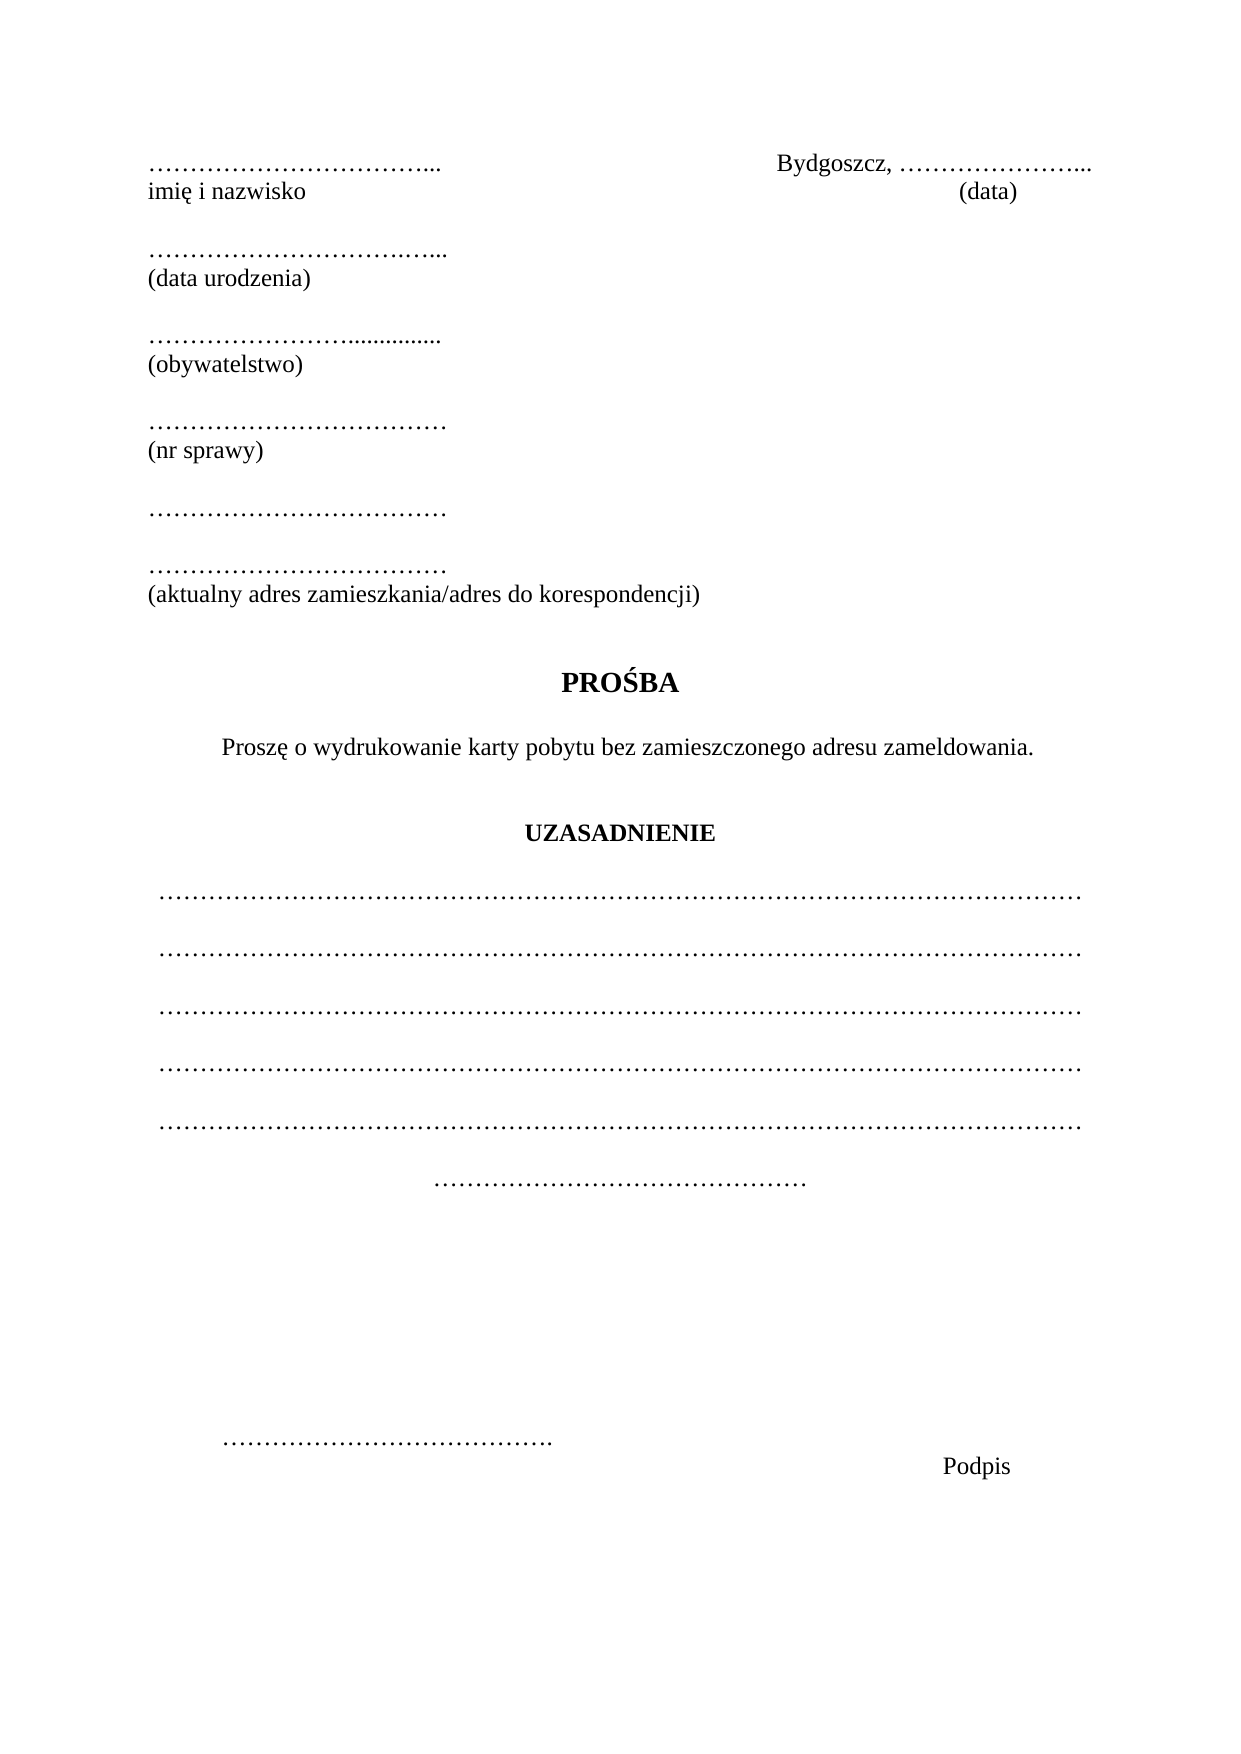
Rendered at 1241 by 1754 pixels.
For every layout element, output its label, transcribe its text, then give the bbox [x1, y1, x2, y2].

text (obywatelstwo) [148, 349, 1093, 378]
text ……………………………... Bydgoszcz, …………………... [148, 148, 1093, 176]
text Proszę o wydrukowanie karty pobytu bez zamieszczonego adresu zameldowania. [148, 732, 1093, 761]
text imię i nazwisko (data) [148, 176, 1093, 205]
text ……………………............... [148, 320, 1093, 349]
text (nr sprawy) [148, 435, 1093, 464]
text (aktualny adres zamieszkania/adres do korespondencji) [148, 579, 1093, 608]
text ………………………….…... [148, 234, 1093, 263]
text (data urodzenia) [148, 263, 1093, 291]
text Podpis [148, 1451, 1093, 1480]
text ……………………………… [148, 493, 1093, 521]
text …………………………………………………………………………………………………………………………………………………………………………………………………………………………………………………………………………………………………………………………………………………………………………………………………………………………………………………………………………………………………………………………………………………… [148, 876, 1093, 1192]
text …………………………………. [148, 1393, 1093, 1451]
text ……………………………… [148, 406, 1093, 435]
text UZASADNIENIE [148, 818, 1093, 847]
text PROŚBA [148, 665, 1093, 699]
text ……………………………… [148, 550, 1093, 579]
